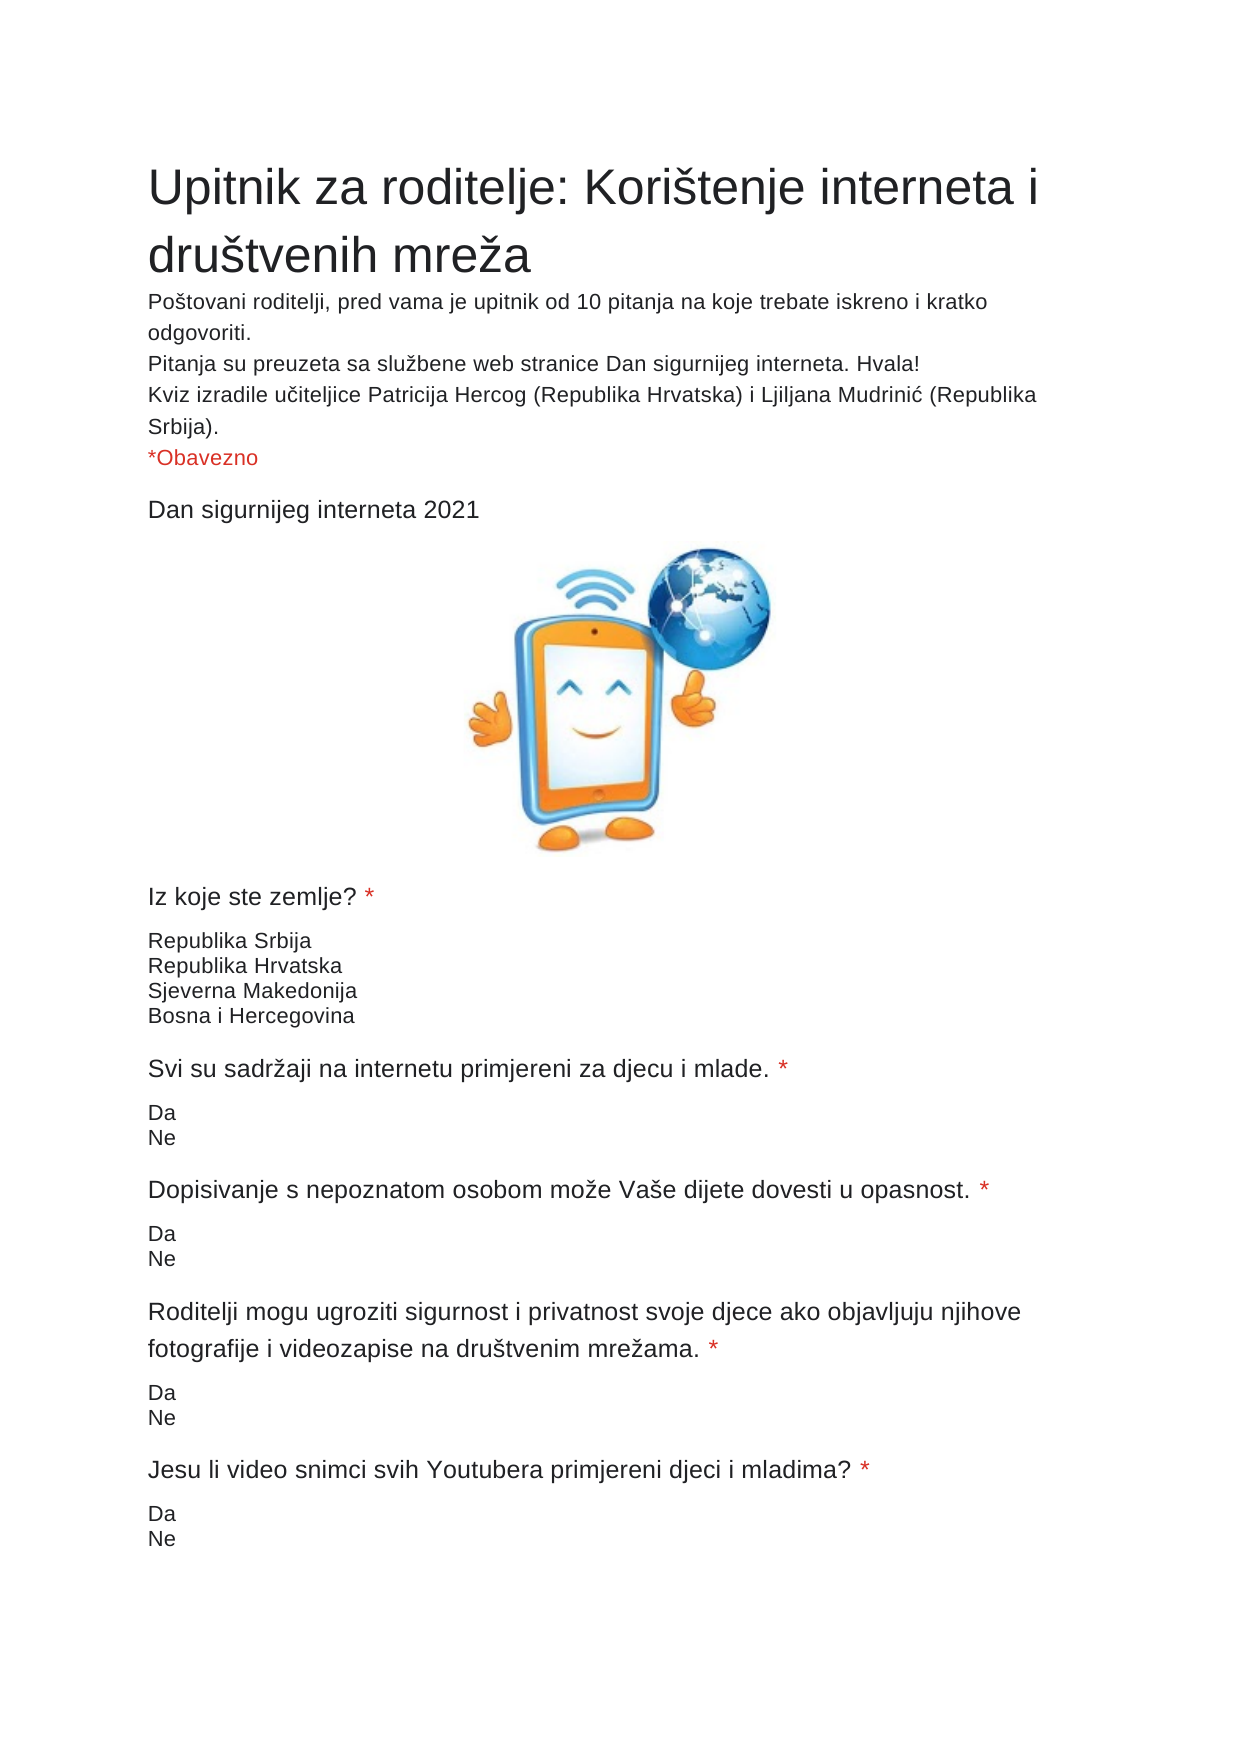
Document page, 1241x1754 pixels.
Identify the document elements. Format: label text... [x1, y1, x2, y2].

text Da [148, 1379, 1093, 1404]
picture [463, 541, 777, 857]
text Ne [148, 1246, 1093, 1271]
text Upitnik za roditelje: Korištenje interneta i društvenih mreža [148, 148, 1093, 283]
text Sjeverna Makedonija [148, 978, 1093, 1003]
text Dan sigurnijeg interneta 2021 [148, 487, 1093, 524]
text Bosna i Hercegovina [148, 1003, 1093, 1028]
text Roditelji mogu ugroziti sigurnost i privatnost svoje djece ako objavljuju njihove fotografije i videozapise na društvenim mrežama. * [148, 1288, 1093, 1363]
text Poštovani roditelji, pred vama je upitnik od 10 pitanja na koje trebate iskreno i kratko odgovoriti. Pitanja su preuzeta sa službene web stranice Dan sigurnijeg interneta. Hvala! [148, 283, 1093, 376]
text Dopisivanje s nepoznatom osobom može Vaše dijete dovesti u opasnost. * [148, 1166, 1093, 1204]
text *Obavezno [148, 439, 1093, 470]
text Republika Hrvatska [148, 953, 1093, 978]
text Iz koje ste zemlje? * [148, 873, 1093, 911]
text Jesu li video snimci svih Youtubera primjereni djeci i mladima? * [148, 1446, 1093, 1484]
text Da [148, 1501, 1093, 1526]
text Kviz izradile učiteljice Patricija Hercog (Republika Hrvatska) i Ljiljana Mudrinić (Republika Srbija). [148, 376, 1093, 439]
text Ne [148, 1124, 1093, 1150]
text Da [148, 1099, 1093, 1124]
text Svi su sadržaji na internetu primjereni za djecu i mlade. * [148, 1045, 1093, 1083]
text Da [148, 1221, 1093, 1246]
text Ne [148, 1404, 1093, 1430]
text Republika Srbija [148, 928, 1093, 953]
text Ne [148, 1526, 1093, 1551]
